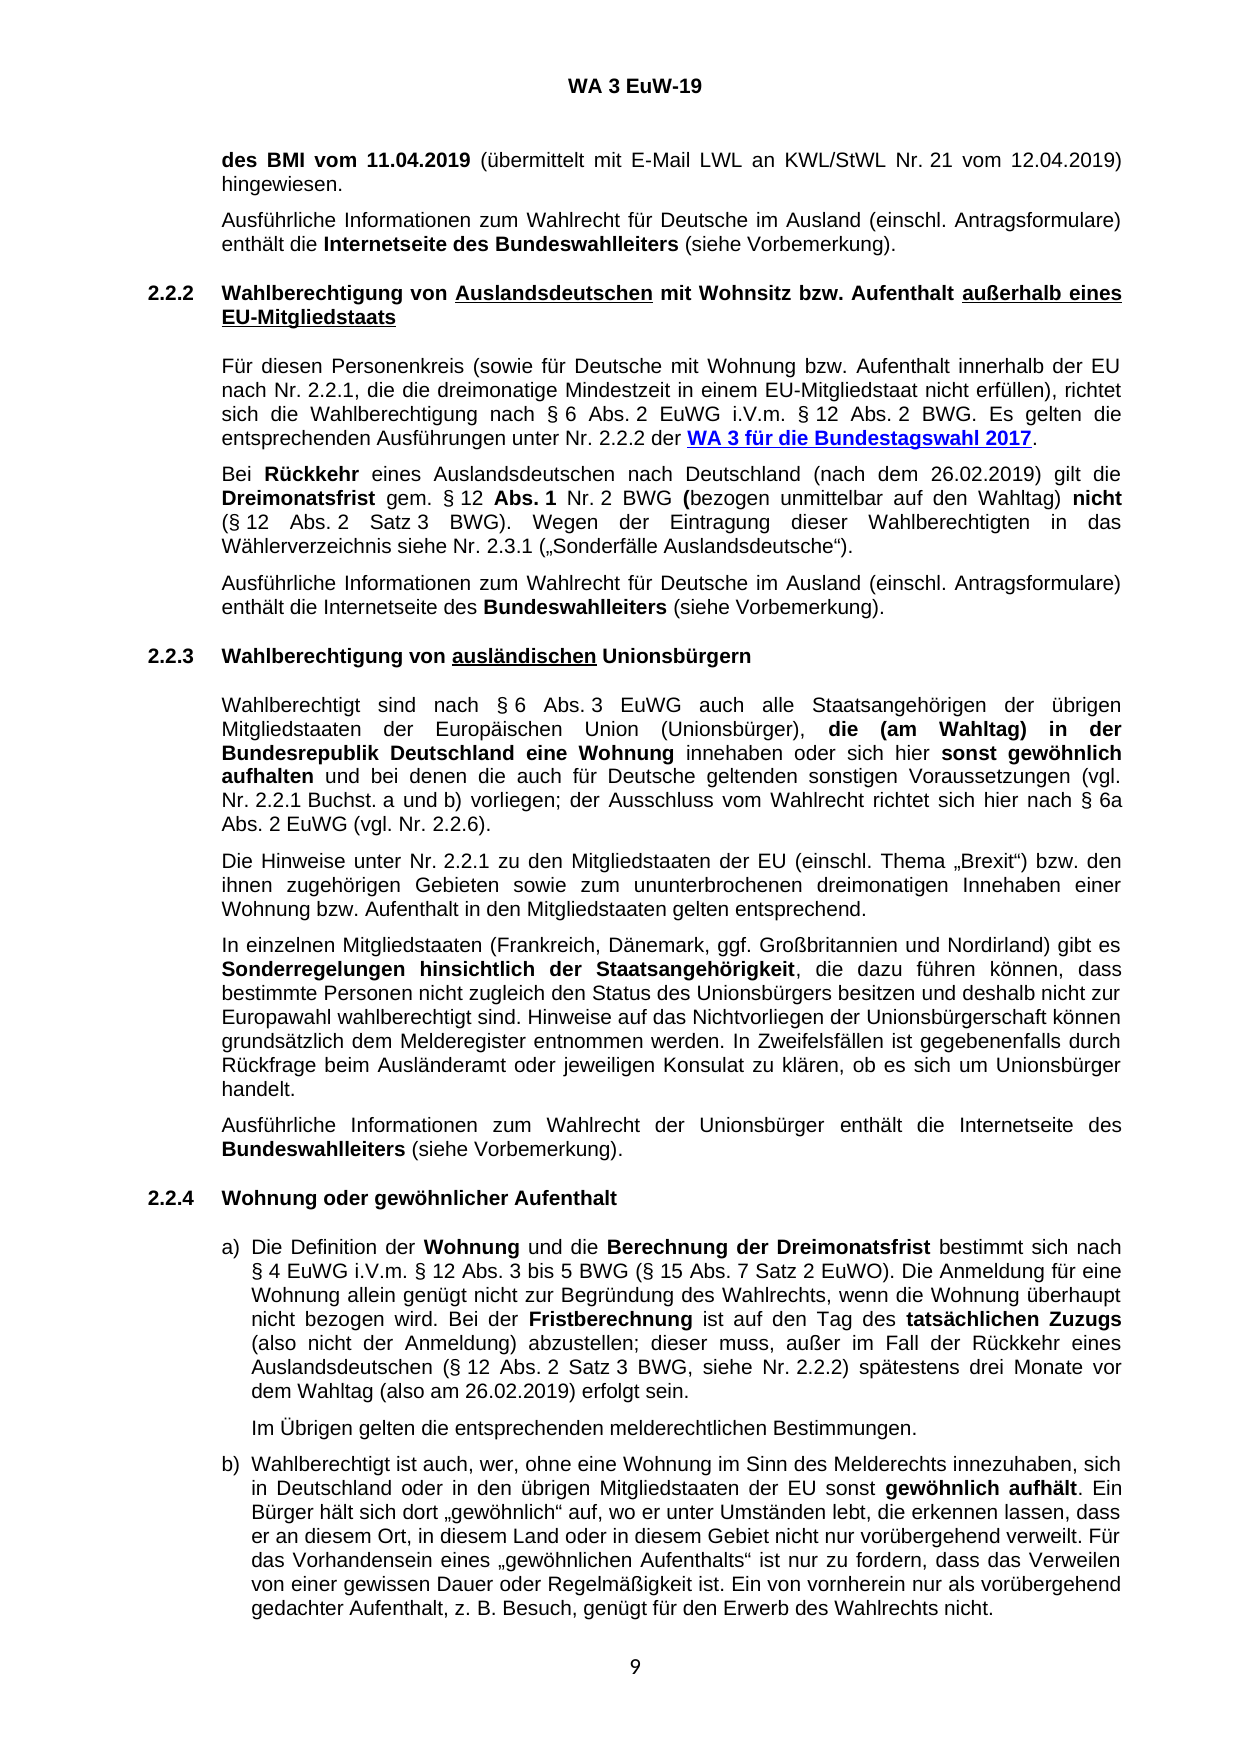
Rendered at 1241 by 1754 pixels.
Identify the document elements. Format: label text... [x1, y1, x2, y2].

text In einzelnen Mitgliedstaaten (Frankreich, Dänemark, ggf. Großbritannien und Nordirland) gibt es Sonderregelungen hinsichtlich der Staatsangehörigkeit, die dazu führen können, dass bestimmte Personen nicht zugleich den Status des Unionsbürgers besitzen und deshalb nicht zur Europawahl wahlberechtigt sind. Hinweise auf das Nichtvorliegen der Unionsbürgerschaft können grundsätzlich dem Melderegister entnommen werden. In Zweifelsfällen ist gegebenenfalls durch Rückfrage beim Ausländeramt oder jeweiligen Konsulat zu klären, ob es sich um Unionsbürger handelt. [221, 933, 1122, 1101]
text Ausführliche Informationen zum Wahlrecht der Unionsbürger enthält die Internetseite des Bundeswahlleiters (siehe Vorbemerkung). [221, 1113, 1122, 1161]
text Im Übrigen gelten die entsprechenden melderechtlichen Bestimmungen. [251, 1415, 1122, 1439]
text Wahlberechtigt sind nach § 6 Abs. 3 EuWG auch alle Staatsangehörigen der übrigen Mitgliedstaaten der Europäischen Union (Unionsbürger), die (am Wahltag) in der Bundesrepublik Deutschland eine Wohnung innehaben oder sich hier sonst gewöhnlich aufhalten und bei denen die auch für Deutsche geltenden sonstigen Voraussetzungen (vgl. Nr. 2.2.1 Buchst. a und b) vorliegen; der Ausschluss vom Wahlrecht richtet sich hier nach § 6a Abs. 2 EuWG (vgl. Nr. 2.2.6). [221, 692, 1122, 836]
subtitle 2.2.2 Wahlberechtigung von Auslandsdeutschen mit Wohnsitz bzw. Aufenthalt außerhalb eines EU-Mitgliedstaats [148, 281, 1122, 329]
text Für diesen Personenkreis (sowie für Deutsche mit Wohnung bzw. Aufenthalt innerhalb der EU nach Nr. 2.2.1, die die dreimonatige Mindestzeit in einem EU-Mitgliedstaat nicht erfüllen), richtet sich die Wahlberechtigung nach § 6 Abs. 2 EuWG i.V.m. § 12 Abs. 2 BWG. Es gelten die entsprechenden Ausführungen unter Nr. 2.2.2 der WA 3 für die Bundestagswahl 2017. [221, 354, 1122, 450]
text Ausführliche Informationen zum Wahlrecht für Deutsche im Ausland (einschl. Antragsformulare) enthält die Internetseite des Bundeswahlleiters (siehe Vorbemerkung). [221, 208, 1122, 256]
text Die Hinweise unter Nr. 2.2.1 zu den Mitgliedstaaten der EU (einschl. Thema „Brexit“) bzw. den ihnen zugehörigen Gebieten sowie zum ununterbrochenen dreimonatigen Innehaben einer Wohnung bzw. Aufenthalt in den Mitgliedstaaten gelten entsprechend. [221, 849, 1122, 921]
subtitle 2.2.3 Wahlberechtigung von ausländischen Unionsbürgern [148, 643, 1122, 667]
text a) Die Definition der Wohnung und die Berechnung der Dreimonatsfrist bestimmt sich nach § 4 EuWG i.V.m. § 12 Abs. 3 bis 5 BWG (§ 15 Abs. 7 Satz 2 EuWO). Die Anmeldung für eine Wohnung allein genügt nicht zur Begründung des Wahlrechts, wenn die Wohnung überhaupt nicht bezogen wird. Bei der Fristberechnung ist auf den Tag des tatsächlichen Zuzugs (also nicht der Anmeldung) abzustellen; dieser muss, außer im Fall der Rückkehr eines Auslandsdeutschen (§ 12 Abs. 2 Satz 3 BWG, siehe Nr. 2.2.2) spätestens drei Monate vor dem Wahltag (also am 26.02.2019) erfolgt sein. [221, 1235, 1122, 1403]
subtitle 2.2.4 Wohnung oder gewöhnlicher Aufenthalt [148, 1186, 1122, 1210]
text b) Wahlberechtigt ist auch, wer, ohne eine Wohnung im Sinn des Melderechts innezuhaben, sich in Deutschland oder in den übrigen Mitgliedstaaten der EU sonst gewöhnlich aufhält. Ein Bürger hält sich dort „gewöhnlich“ auf, wo er unter Umständen lebt, die erkennen lassen, dass er an diesem Ort, in diesem Land oder in diesem Gebiet nicht nur vorübergehend verweilt. Für das Vorhandensein eines „gewöhnlichen Aufenthalts“ ist nur zu fordern, dass das Verweilen von einer gewissen Dauer oder Regelmäßigkeit ist. Ein von vornherein nur als vorübergehend gedachter Aufenthalt, z. B. Besuch, genügt für den Erwerb des Wahlrechts nicht. [221, 1452, 1122, 1619]
text Bei Rückkehr eines Auslandsdeutschen nach Deutschland (nach dem 26.02.2019) gilt die Dreimonatsfrist gem. § 12 Abs. 1 Nr. 2 BWG (bezogen unmittelbar auf den Wahltag) nicht (§ 12 Abs. 2 Satz 3 BWG). Wegen der Eintragung dieser Wahlberechtigten in das Wählerverzeichnis siehe Nr. 2.3.1 („Sonderfälle Auslandsdeutsche“). [221, 462, 1122, 558]
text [221, 148, 1122, 196]
text Ausführliche Informationen zum Wahlrecht für Deutsche im Ausland (einschl. Antragsformulare) enthält die Internetseite des Bundeswahlleiters (siehe Vorbemerkung). [221, 571, 1122, 618]
